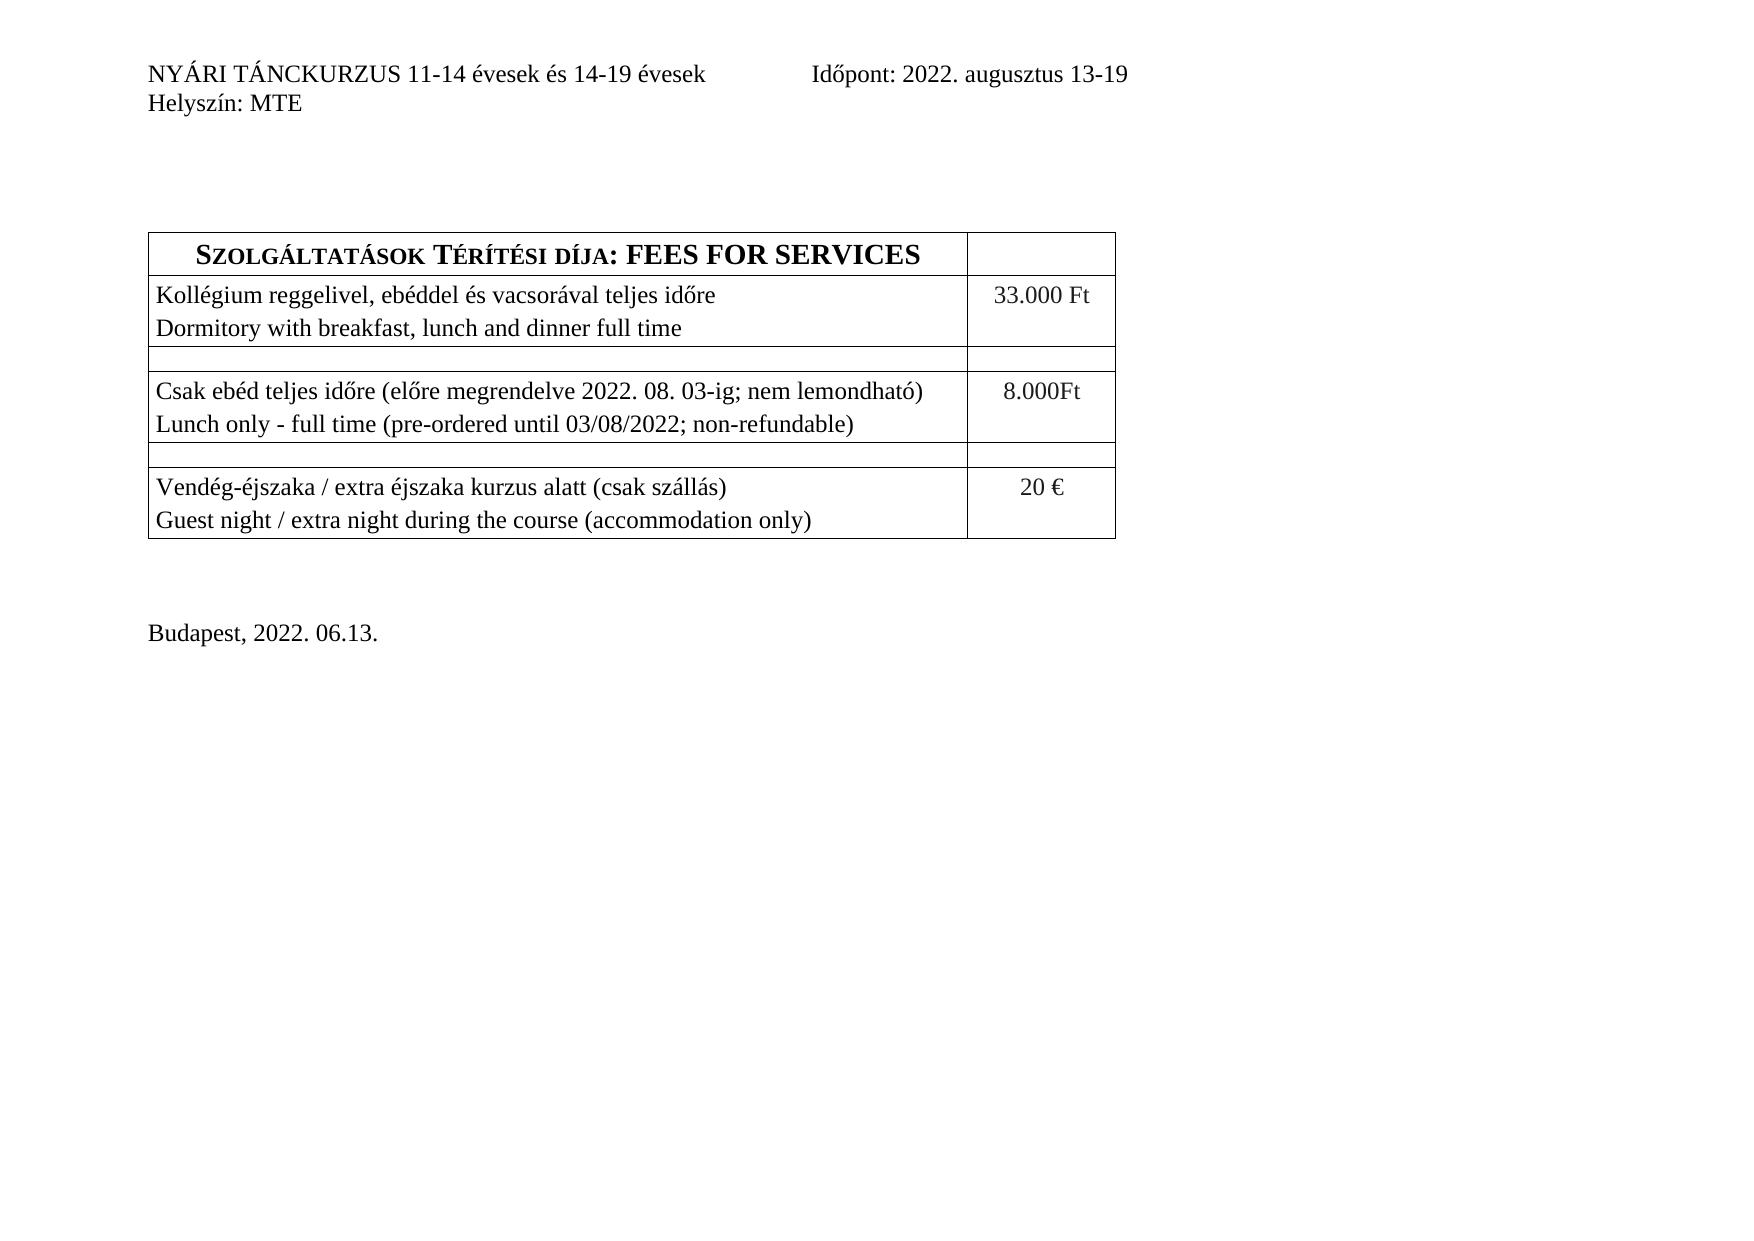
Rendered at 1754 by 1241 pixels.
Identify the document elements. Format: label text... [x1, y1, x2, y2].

table_cell Kollégium reggelivel, ebéddel és vacsorával teljes időre Dormitory with breakfast, lunch and dinner full time [149, 276, 967, 346]
table_cell [968, 347, 1115, 371]
table_cell 33.000 Ft [968, 276, 1115, 346]
table_cell [149, 347, 967, 371]
table_cell [149, 443, 967, 467]
table_cell Vendég-éjszaka / extra éjszaka kurzus alatt (csak szállás) Guest night / extra night during the course (accommodation only) [149, 468, 967, 538]
table_header Szolgáltatások Térítési díja: FEES FOR SERVICES [149, 233, 967, 274]
table_header [968, 233, 1115, 274]
text Budapest, 2022. 06.13. [148, 618, 1665, 646]
table_cell Csak ebéd teljes időre (előre megrendelve 2022. 08. 03-ig; nem lemondható) Lunch only - full time (pre-ordered until 03/08/2022; non-refundable) [149, 372, 967, 442]
table_cell [968, 443, 1115, 467]
table_cell 20 € [968, 468, 1115, 538]
table_cell 8.000Ft [968, 372, 1115, 442]
